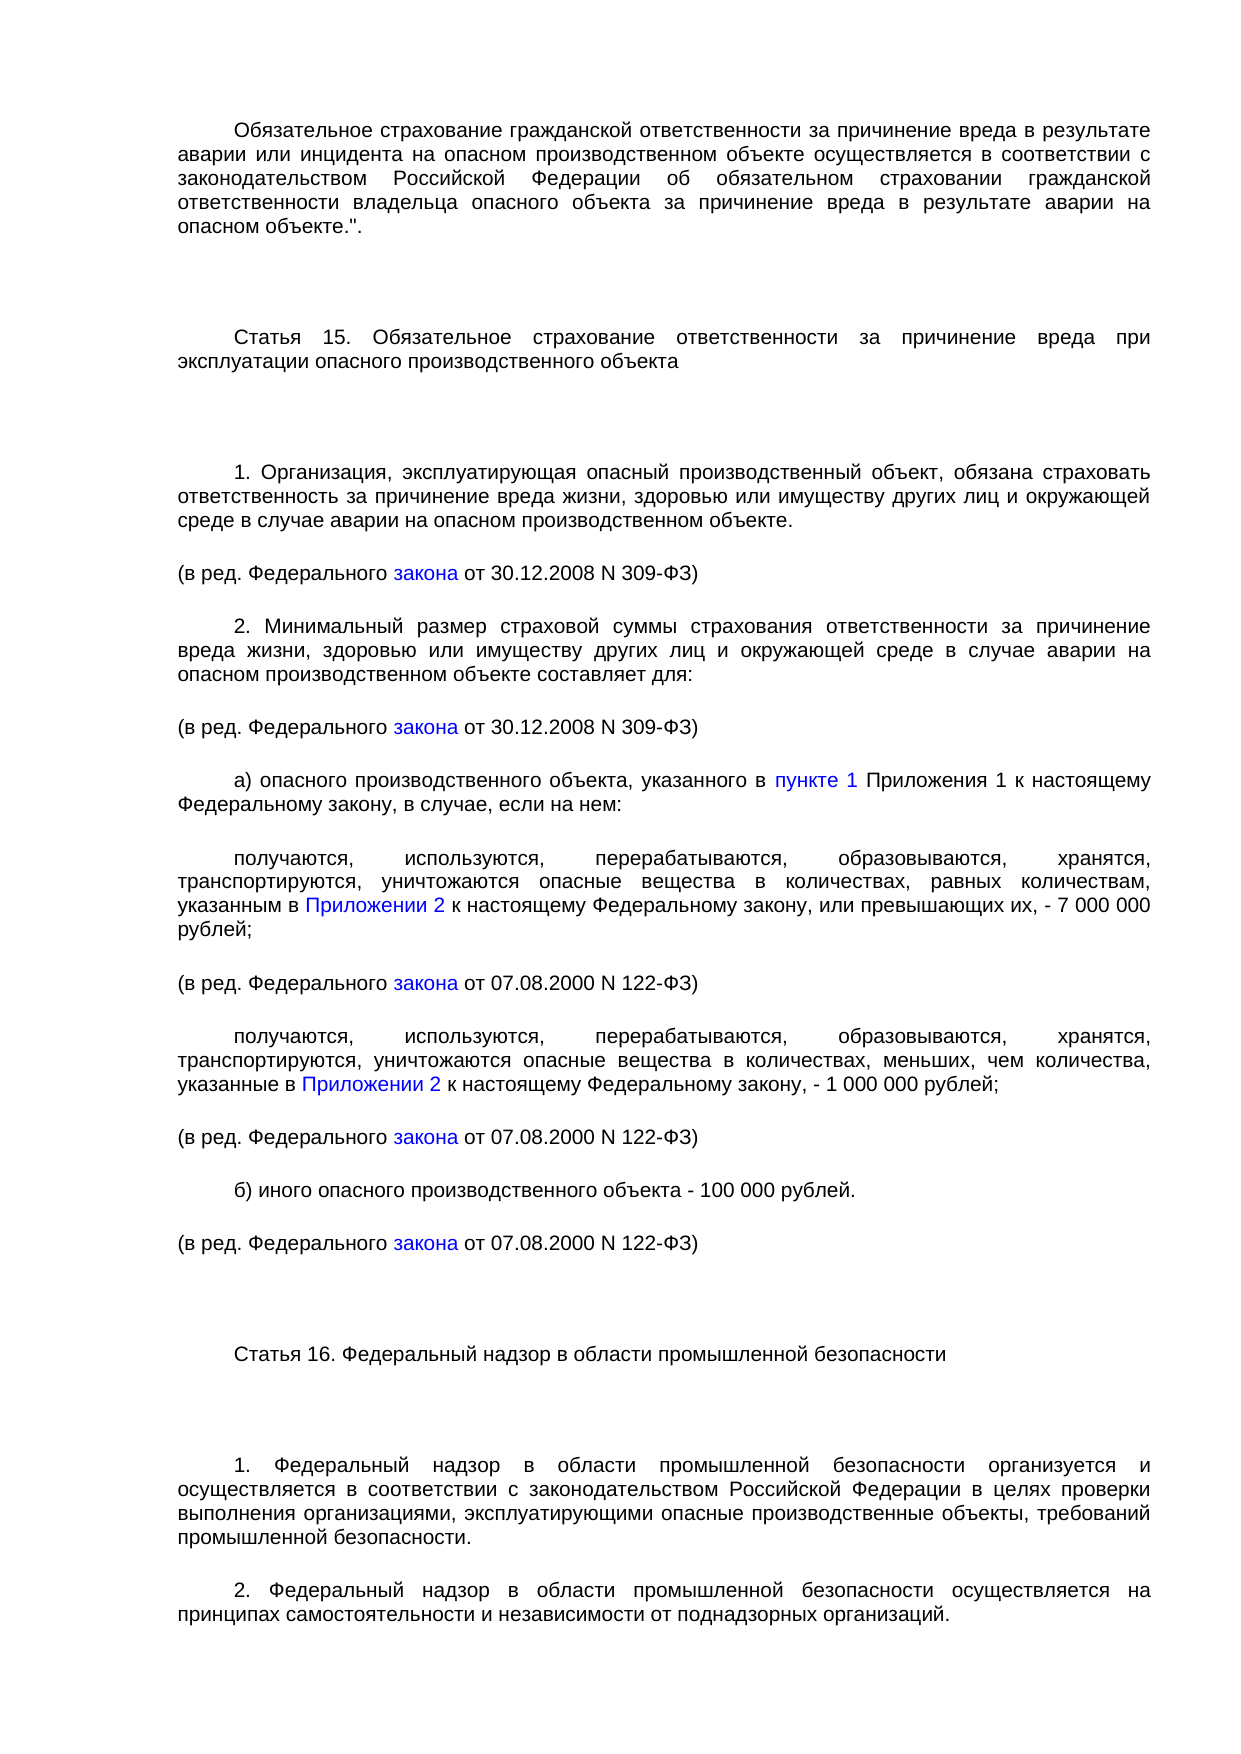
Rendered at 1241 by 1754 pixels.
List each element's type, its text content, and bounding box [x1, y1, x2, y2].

text 2. Федеральный надзор в области промышленной безопасности осуществляется на принципах самостоятельности и независимости от поднадзорных организаций. [177, 1578, 1152, 1626]
text (в ред. Федерального закона от 30.12.2008 N 309-ФЗ) [177, 561, 1152, 585]
text (в ред. Федерального закона от 07.08.2000 N 122-ФЗ) [177, 1231, 1152, 1255]
text Статья 16. Федеральный надзор в области промышленной безопасности [177, 1342, 1152, 1366]
text 1. Федеральный надзор в области промышленной безопасности организуется и осуществляется в соответствии с законодательством Российской Федерации в целях проверки выполнения организациями, эксплуатирующими опасные производственные объекты, требований промышленной безопасности. [177, 1453, 1152, 1549]
text 1. Организация, эксплуатирующая опасный производственный объект, обязана страховать ответственность за причинение вреда жизни, здоровью или имуществу других лиц и окружающей среде в случае аварии на опасном производственном объекте. [177, 460, 1152, 532]
text Статья 15. Обязательное страхование ответственности за причинение вреда при эксплуатации опасного производственного объекта [177, 325, 1152, 373]
text (в ред. Федерального закона от 30.12.2008 N 309-ФЗ) [177, 715, 1152, 739]
text 2. Минимальный размер страховой суммы страхования ответственности за причинение вреда жизни, здоровью или имуществу других лиц и окружающей среде в случае аварии на опасном производственном объекте составляет для: [177, 614, 1152, 686]
text (в ред. Федерального закона от 07.08.2000 N 122-ФЗ) [177, 1124, 1152, 1148]
text Обязательное страхование гражданской ответственности за причинение вреда в результате аварии или инцидента на опасном производственном объекте осуществляется в соответствии с законодательством Российской Федерации об обязательном страховании гражданской ответственности владельца опасного объекта за причинение вреда в результате аварии на опасном объекте.". [177, 118, 1152, 238]
text а) опасного производственного объекта, указанного в пункте 1 Приложения 1 к настоящему Федеральному закону, в случае, если на нем: [177, 768, 1152, 816]
text (в ред. Федерального закона от 07.08.2000 N 122-ФЗ) [177, 970, 1152, 994]
text получаются, используются, перерабатываются, образовываются, хранятся, транспортируются, уничтожаются опасные вещества в количествах, равных количествам, указанным в Приложении 2 к настоящему Федеральному закону, или превышающих их, - 7 000 000 рублей; [177, 845, 1152, 941]
text получаются, используются, перерабатываются, образовываются, хранятся, транспортируются, уничтожаются опасные вещества в количествах, меньших, чем количества, указанные в Приложении 2 к настоящему Федеральному закону, - 1 000 000 рублей; [177, 1023, 1152, 1095]
text б) иного опасного производственного объекта - 100 000 рублей. [177, 1178, 1152, 1202]
